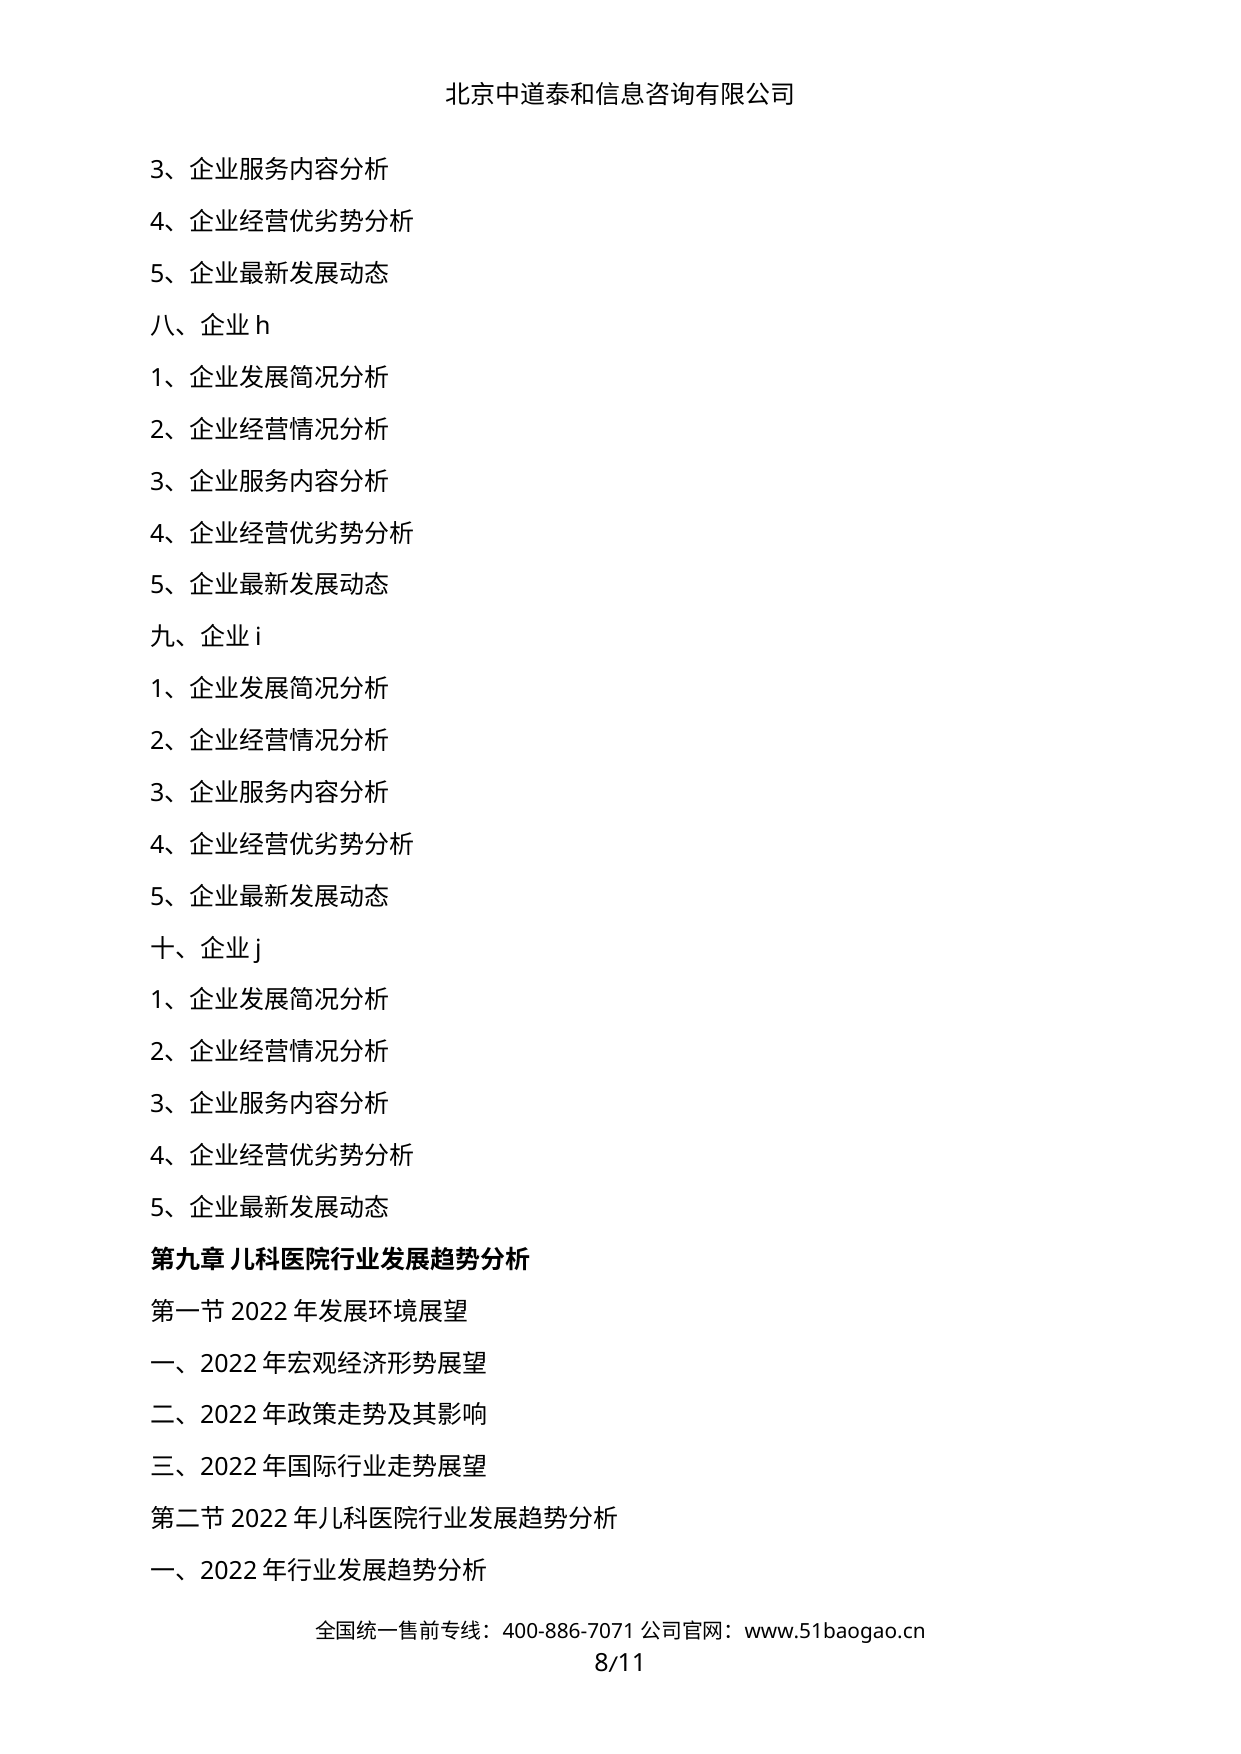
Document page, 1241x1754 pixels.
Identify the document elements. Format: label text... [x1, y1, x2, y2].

text 2、企业经营情况分析 [150, 1032, 1090, 1068]
text 3、企业服务内容分析 [150, 772, 1090, 809]
text 二、2022年政策走势及其影响 [150, 1395, 1090, 1431]
text 1、企业发展简况分析 [150, 980, 1090, 1016]
text 2、企业经营情况分析 [150, 409, 1090, 446]
text 5、企业最新发展动态 [150, 254, 1090, 290]
text 4、企业经营优劣势分析 [150, 824, 1090, 861]
text 三、2022年国际行业走势展望 [150, 1447, 1090, 1483]
text 八、企业h [150, 306, 1090, 342]
text 1、企业发展简况分析 [150, 357, 1090, 394]
text 5、企业最新发展动态 [150, 565, 1090, 601]
text 十、企业j [150, 928, 1090, 964]
text 第一节 2022年发展环境展望 [150, 1291, 1090, 1327]
text 第二节 2022年儿科医院行业发展趋势分析 [150, 1499, 1090, 1535]
text 4、企业经营优劣势分析 [150, 1136, 1090, 1172]
text 一、2022年行业发展趋势分析 [150, 1551, 1090, 1587]
text 第九章 儿科医院行业发展趋势分析 [150, 1239, 1090, 1276]
text 5、企业最新发展动态 [150, 1187, 1090, 1224]
text 5、企业最新发展动态 [150, 876, 1090, 912]
text 九、企业i [150, 617, 1090, 653]
text 3、企业服务内容分析 [150, 1084, 1090, 1120]
text 4、企业经营优劣势分析 [150, 202, 1090, 238]
text 3、企业服务内容分析 [150, 461, 1090, 497]
text 3、企业服务内容分析 [150, 150, 1090, 186]
text 4、企业经营优劣势分析 [150, 513, 1090, 549]
text 2、企业经营情况分析 [150, 721, 1090, 757]
text 1、企业发展简况分析 [150, 669, 1090, 705]
text 一、2022年宏观经济形势展望 [150, 1343, 1090, 1379]
